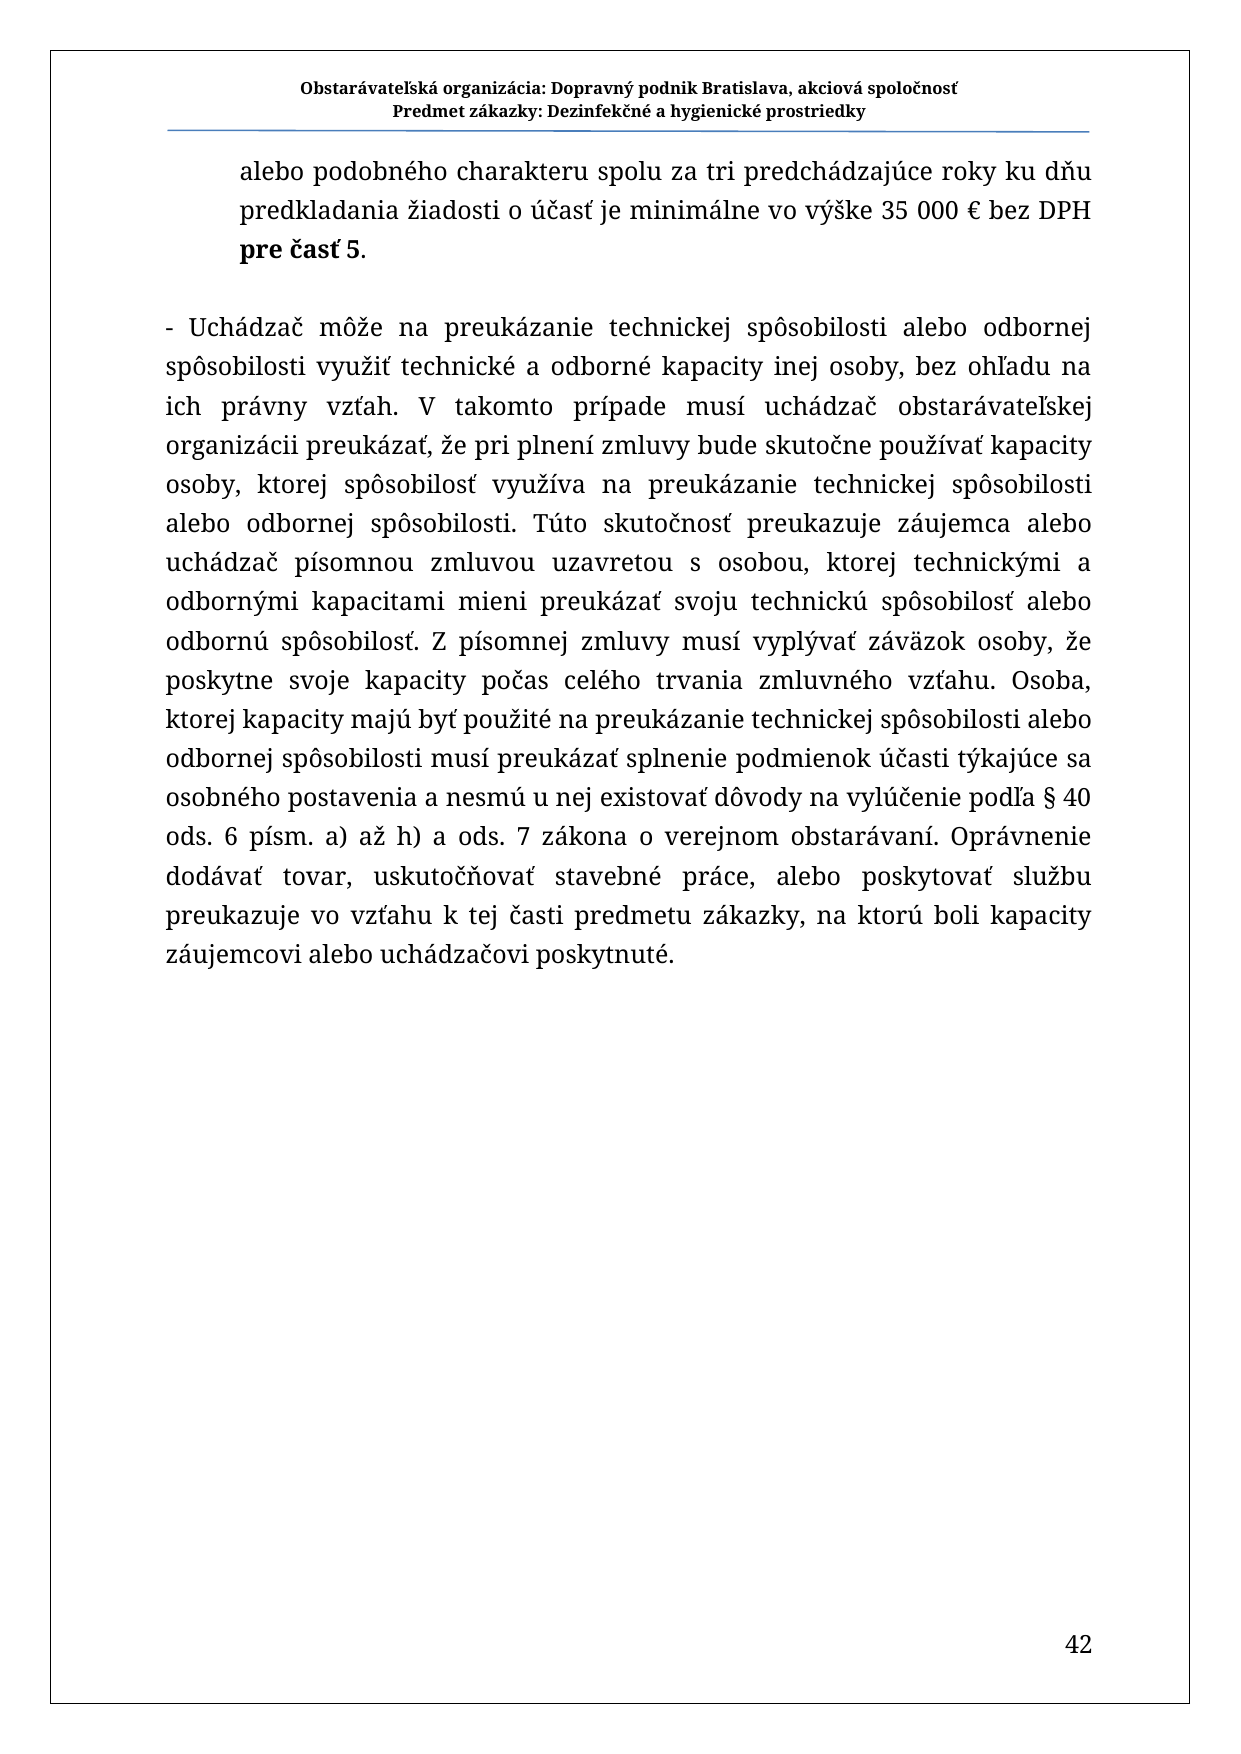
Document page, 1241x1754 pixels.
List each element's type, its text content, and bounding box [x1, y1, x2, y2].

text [239, 153, 1093, 266]
text - Uchádzač môže na preukázanie technickej spôsobilosti alebo odbornej spôsobilosti využiť technické a odborné kapacity inej osoby, bez ohľadu na ich právny vzťah. V takomto prípade musí uchádzač obstarávateľskej organizácii preukázať, že pri plnení zmluvy bude skutočne používať kapacity osoby, ktorej spôsobilosť využíva na preukázanie technickej spôsobilosti alebo odbornej spôsobilosti. Túto skutočnosť preukazuje záujemca alebo uchádzač písomnou zmluvou uzavretou s osobou, ktorej technickými a odbornými kapacitami mieni preukázať svoju technickú spôsobilosť alebo odbornú spôsobilosť. Z písomnej zmluvy musí vyplývať záväzok osoby, že poskytne svoje kapacity počas celého trvania zmluvného vzťahu. Osoba, ktorej kapacity majú byť použité na preukázanie technickej spôsobilosti alebo odbornej spôsobilosti musí preukázať splnenie podmienok účasti týkajúce sa osobného postavenia a nesmú u nej existovať dôvody na vylúčenie podľa § 40 ods. 6 písm. a) až h) a ods. 7 zákona o verejnom obstarávaní. Oprávnenie dodávať tovar, uskutočňovať stavebné práce, alebo poskytovať službu preukazuje vo vzťahu k tej časti predmetu zákazky, na ktorú boli kapacity záujemcovi alebo uchádzačovi poskytnuté. [165, 310, 1093, 971]
